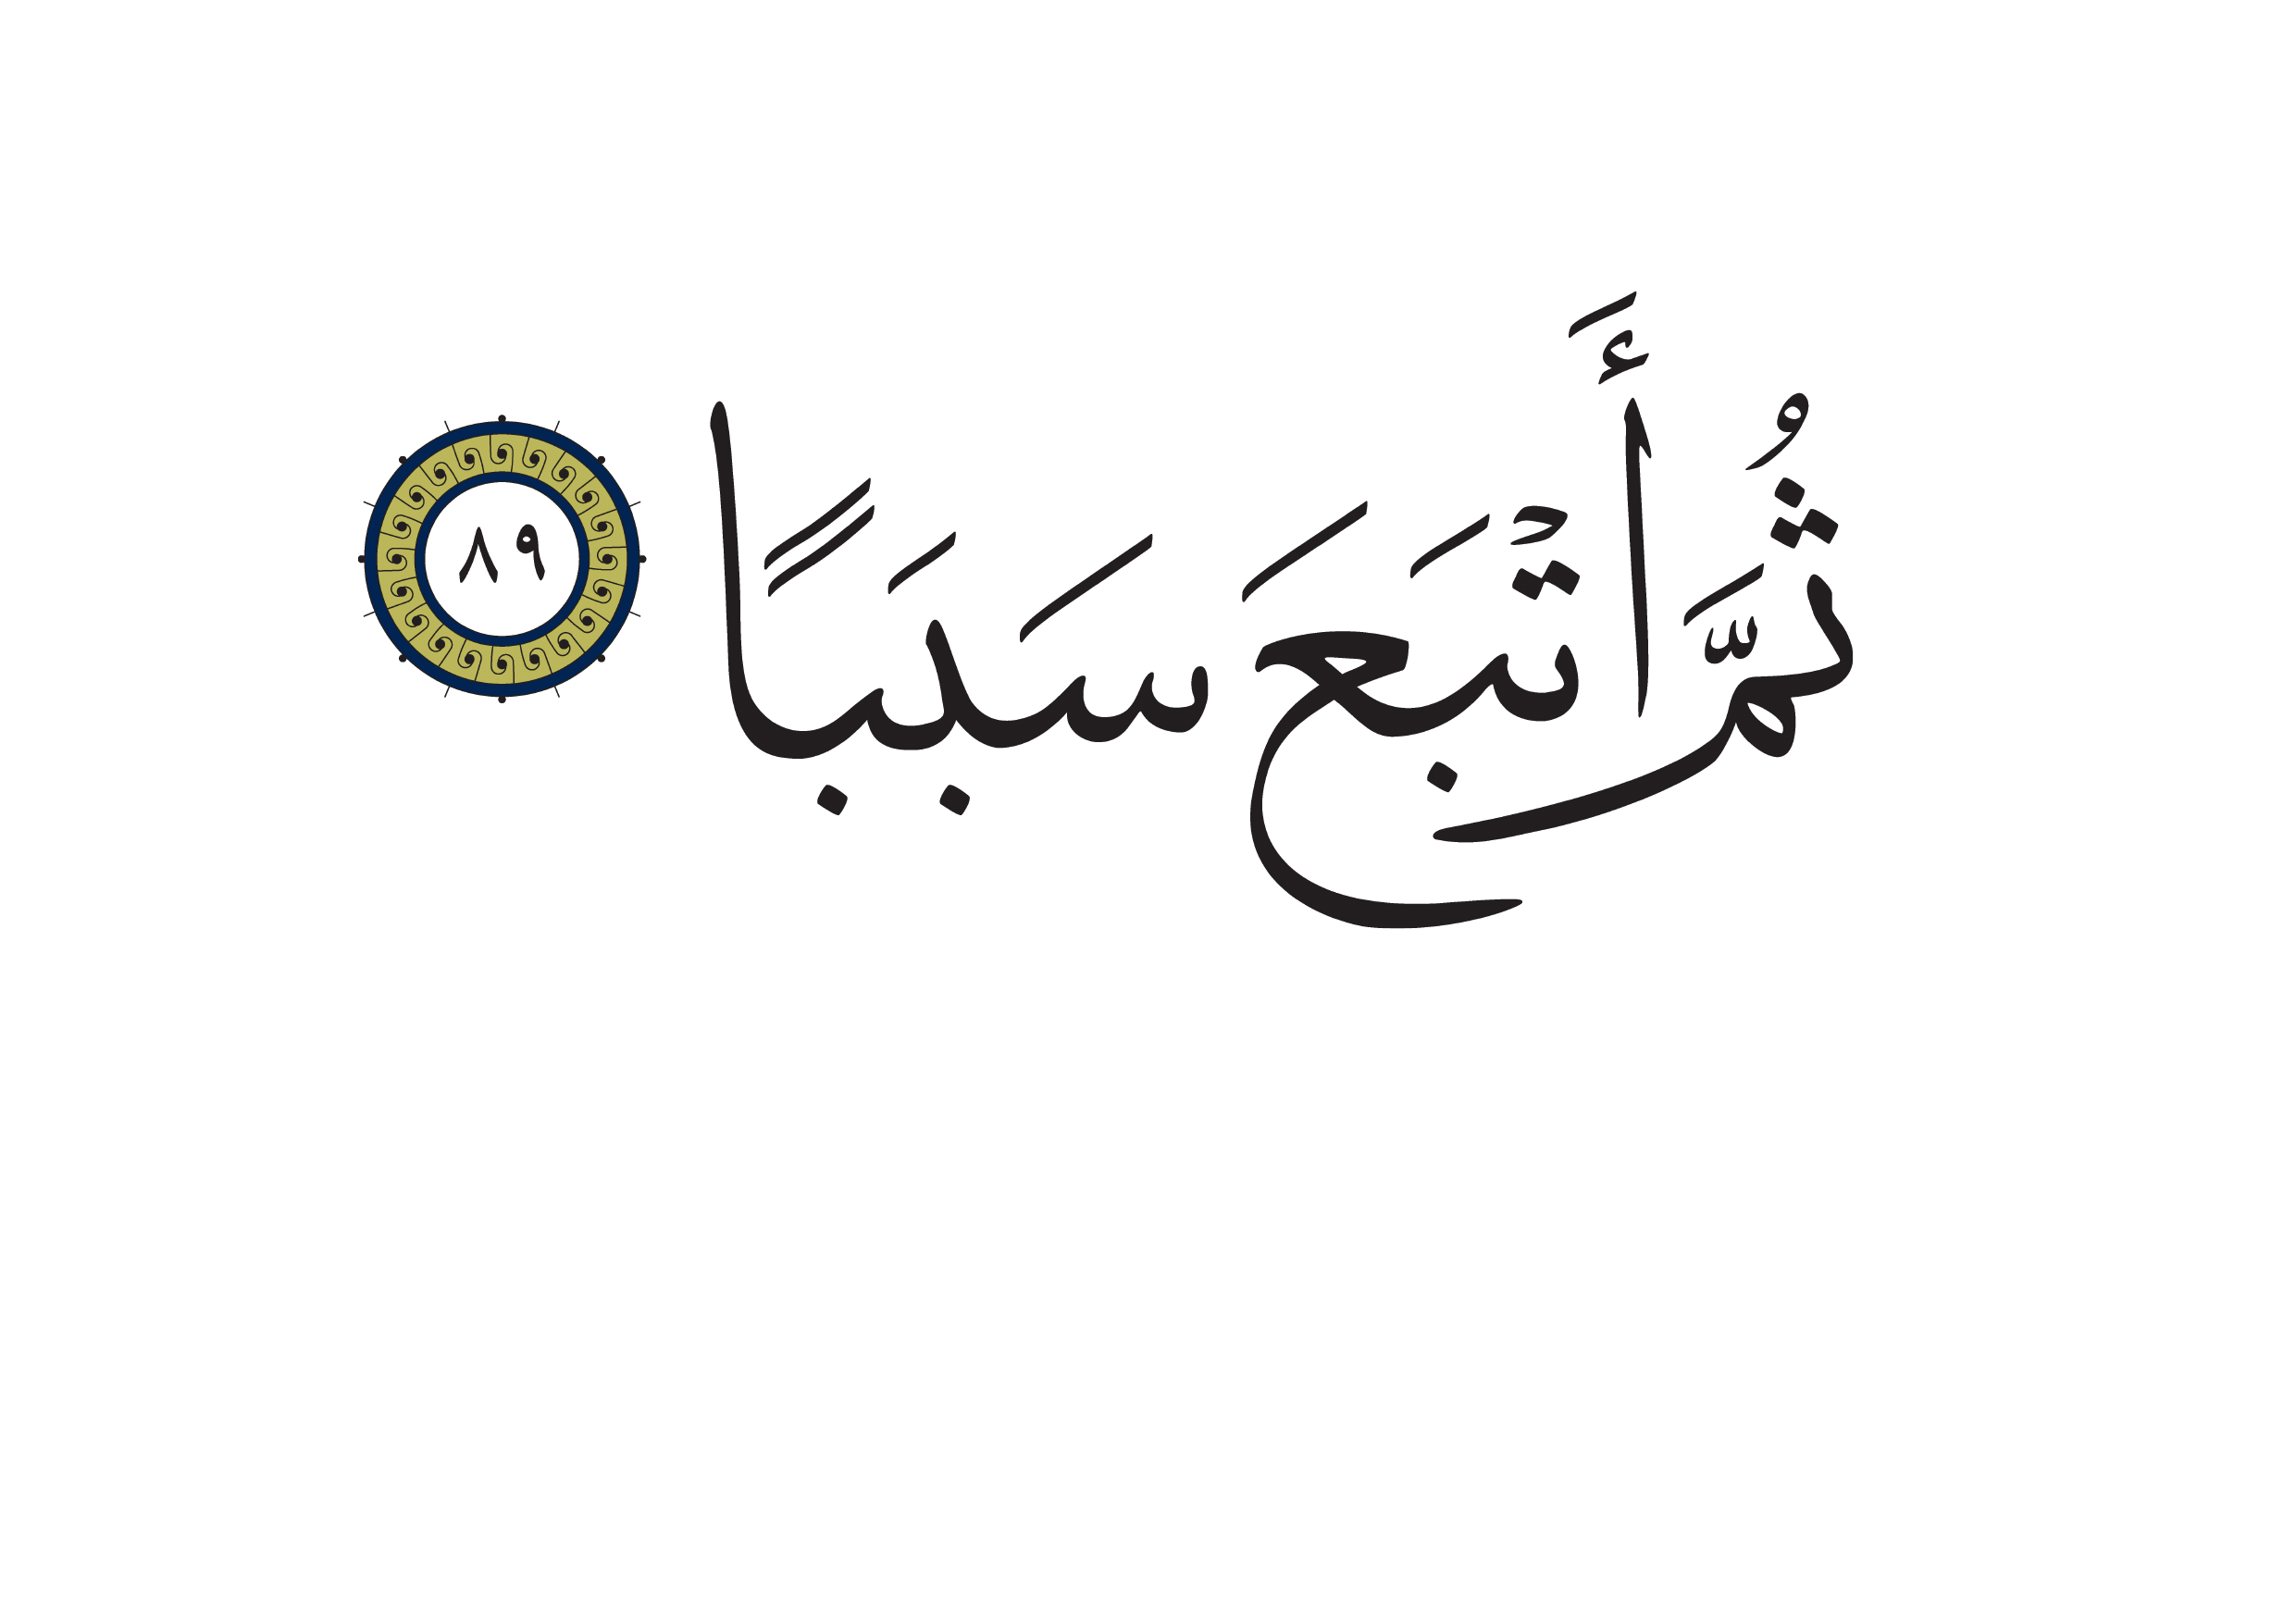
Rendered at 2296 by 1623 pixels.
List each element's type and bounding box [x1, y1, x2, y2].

picture [57, 57, 2179, 1153]
